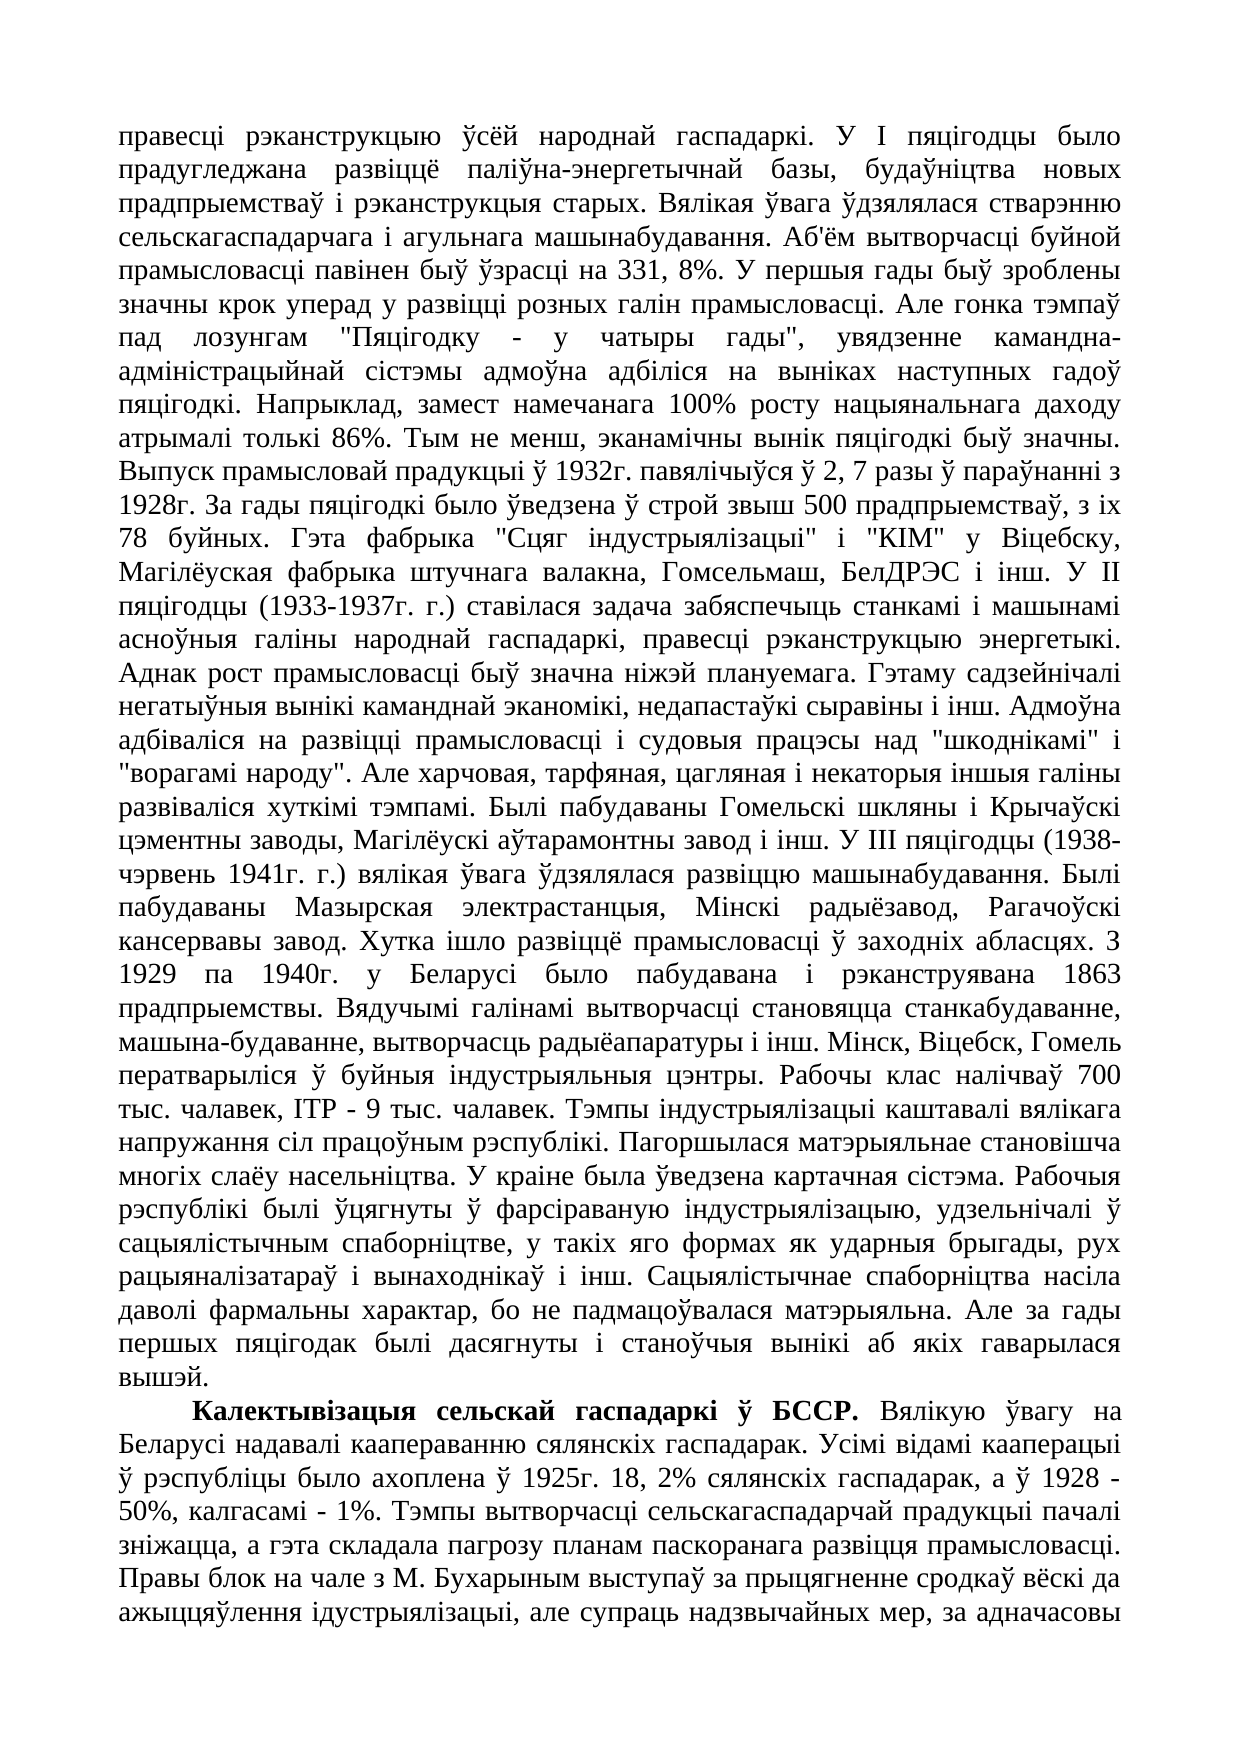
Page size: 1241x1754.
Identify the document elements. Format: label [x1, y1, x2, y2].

text [118, 118, 1122, 1393]
text [118, 1393, 1122, 1627]
